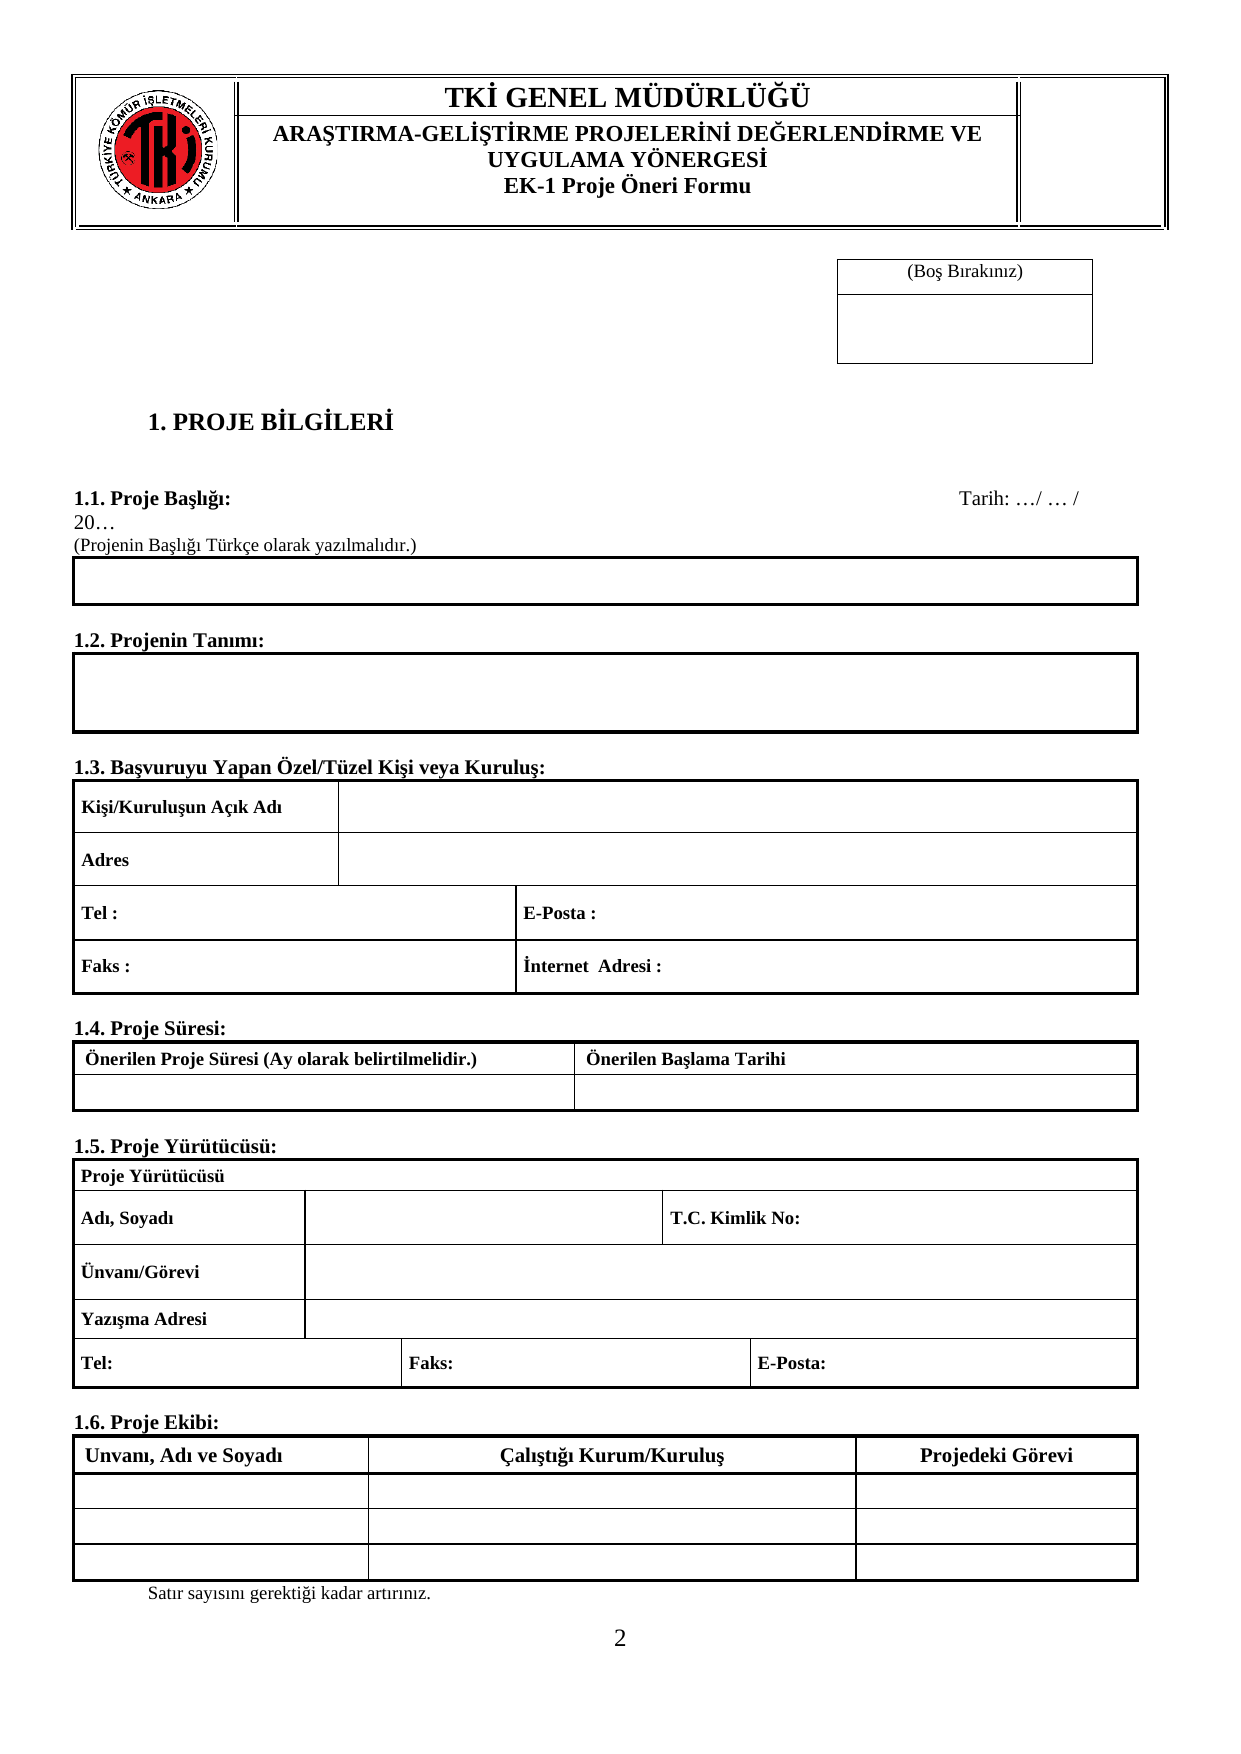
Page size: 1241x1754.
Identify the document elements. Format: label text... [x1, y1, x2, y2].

table_cell Yazışma Adresi [75, 1300, 304, 1338]
table_header Proje Kodu (Boş Bırakınız) [838, 260, 1092, 294]
table_cell Faks : [75, 941, 515, 992]
table_cell Adres [75, 833, 338, 885]
table_cell [721, 941, 1136, 992]
table_cell [827, 1191, 1136, 1244]
text 1.2. Projenin Tanımı: [74, 627, 1093, 652]
text 1. PROJE BİLGİLERİ [148, 407, 1093, 436]
table_cell [75, 1545, 368, 1578]
table_header Proje Yürütücüsü [75, 1161, 1136, 1189]
table_header [339, 782, 1136, 832]
table_cell Tel : [75, 886, 515, 938]
table_cell [306, 1245, 1136, 1299]
table_cell [857, 1509, 1136, 1543]
table_cell Faks: [402, 1339, 750, 1386]
table_cell [575, 1075, 1136, 1109]
text 1.5. Proje Yürütücüsü: [74, 1134, 1093, 1158]
table_cell [75, 1475, 368, 1508]
picture [98, 90, 218, 209]
table_cell Adı, Soyadı [75, 1191, 304, 1244]
table_header [75, 559, 1136, 603]
table_cell Tel: [75, 1339, 401, 1386]
table_cell [721, 886, 1136, 938]
text 1.6. Proje Ekibi: [74, 1410, 1093, 1434]
table_cell [369, 1509, 855, 1543]
text 1.4. Proje Süresi: [74, 1016, 1093, 1040]
table_cell [306, 1191, 662, 1244]
table_header Kişi/Kuruluşun Açık Adı [75, 782, 338, 832]
text 1.1. Proje Başlığı: Tarih: …/ … / 20… [74, 486, 1093, 534]
table_header Projedeki Görevi [857, 1438, 1136, 1472]
table_cell T.C. Kimlik No: [663, 1191, 827, 1244]
table_cell [369, 1545, 855, 1578]
table_header Çalıştığı Kurum/Kuruluş [369, 1438, 855, 1472]
table_header [75, 655, 1136, 730]
table_cell Ünvanı/Görevi [75, 1245, 304, 1299]
table_cell [857, 1475, 1136, 1508]
table_cell [369, 1475, 855, 1508]
table_cell [75, 1075, 574, 1109]
table_cell [75, 1509, 368, 1543]
table_cell E-Posta : [517, 886, 721, 938]
table_cell [306, 1300, 1136, 1338]
text Satır sayısını gerektiği kadar artırınız. [148, 1582, 1093, 1603]
table_cell E-Posta: [751, 1339, 1136, 1386]
table_cell [339, 833, 1136, 885]
table_cell [838, 295, 1092, 363]
table_cell [857, 1545, 1136, 1578]
table_cell İnternet Adresi : [517, 941, 721, 992]
table_header Önerilen Başlama Tarihi [575, 1044, 1136, 1074]
text 1.3. Başvuruyu Yapan Özel/Tüzel Kişi veya Kuruluş: [74, 755, 1093, 779]
table_header Önerilen Proje Süresi (Ay olarak belirtilmelidir.) [75, 1044, 574, 1074]
text (Projenin Başlığı Türkçe olarak yazılmalıdır.) [74, 534, 1093, 556]
table_header Unvanı, Adı ve Soyadı [75, 1438, 368, 1472]
